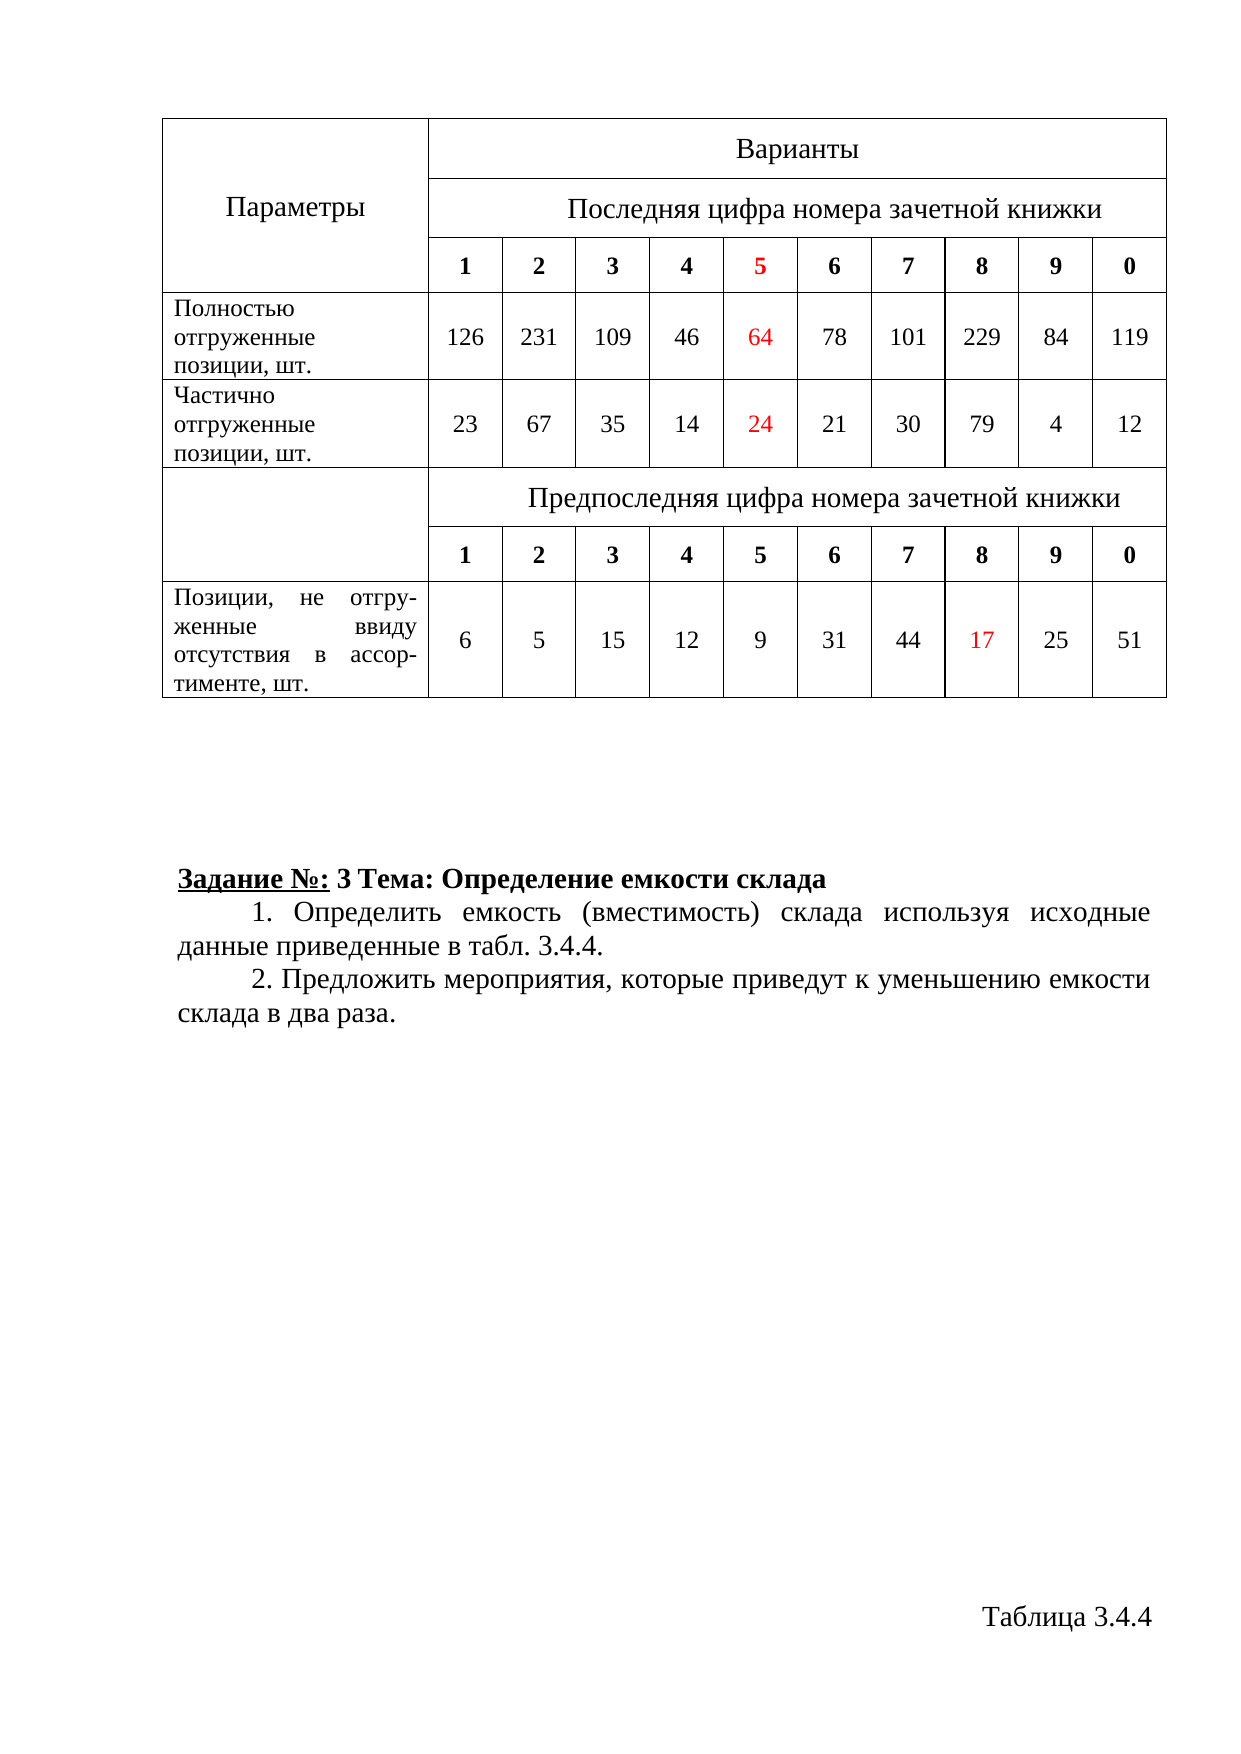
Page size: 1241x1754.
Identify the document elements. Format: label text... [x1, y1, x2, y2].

table_cell 35 [576, 380, 649, 467]
table_cell 126 [429, 293, 502, 379]
table_cell 7 [872, 238, 944, 292]
table_cell 12 [650, 582, 723, 697]
table_cell Последняя цифра номера зачетной книжки [429, 179, 1166, 237]
table_header Варианты [429, 119, 1166, 178]
table_cell 4 [1019, 380, 1092, 467]
table_cell 4 [650, 238, 723, 292]
table_cell 9 [1019, 527, 1092, 581]
table_cell Частично отгруженные позиции, шт. [163, 380, 428, 467]
table_cell 3 [576, 527, 649, 581]
table_cell 12 [1093, 380, 1166, 467]
text Задание №: 3 Тема: Определение емкости склада [177, 861, 1152, 894]
table_cell 14 [650, 380, 723, 467]
table_cell 79 [946, 380, 1018, 467]
table_cell 6 [429, 582, 502, 697]
table_cell 229 [946, 293, 1018, 379]
table_cell 8 [946, 238, 1018, 292]
table_cell 8 [946, 527, 1018, 581]
table_cell 2 [503, 238, 575, 292]
table_cell 64 [724, 293, 797, 379]
table_cell 84 [1019, 293, 1092, 379]
table_cell 6 [798, 238, 871, 292]
table_cell Предпоследняя цифра номера зачетной книжки [429, 468, 1166, 526]
table_cell 119 [1093, 293, 1166, 379]
text 1. Определить емкость (вместимость) склада используя исходные данные приведенные в табл. 3.4.4. [177, 894, 1152, 962]
table_cell 24 [724, 380, 797, 467]
table_cell 15 [576, 582, 649, 697]
table_cell 44 [872, 582, 944, 697]
table_cell 231 [503, 293, 575, 379]
table_cell 109 [576, 293, 649, 379]
table_cell 21 [798, 380, 871, 467]
table_cell 9 [724, 582, 797, 697]
text Таблица 3.4.4 [177, 1599, 1152, 1632]
table_cell Полностью отгруженные позиции, шт. [163, 293, 428, 379]
table_cell 6 [798, 527, 871, 581]
table_cell 4 [650, 527, 723, 581]
table_cell 9 [1019, 238, 1092, 292]
table_cell Позиции, не отгру-женные ввиду отсутствия в ассор-тименте, шт. [163, 582, 428, 697]
table_cell 17 [946, 582, 1018, 697]
table_cell 2 [503, 527, 575, 581]
table_cell 30 [872, 380, 944, 467]
table_cell 0 [1093, 238, 1166, 292]
table_cell [163, 468, 428, 581]
table_cell 67 [503, 380, 575, 467]
table_cell 5 [503, 582, 575, 697]
table_cell 23 [429, 380, 502, 467]
table_cell 5 [724, 527, 797, 581]
table_header Параметры [163, 119, 428, 292]
table_cell 0 [1093, 527, 1166, 581]
table_cell 1 [429, 527, 502, 581]
table_cell 51 [1093, 582, 1166, 697]
table_cell 5 [724, 238, 797, 292]
table_cell 7 [872, 527, 944, 581]
text 2. Предложить мероприятия, которые приведут к уменьшению емкости склада в два раза. [177, 962, 1152, 1029]
table_cell 46 [650, 293, 723, 379]
table_cell 101 [872, 293, 944, 379]
table_cell 3 [576, 238, 649, 292]
table_cell 25 [1019, 582, 1092, 697]
table_cell 1 [429, 238, 502, 292]
table_cell 78 [798, 293, 871, 379]
table_cell 31 [798, 582, 871, 697]
